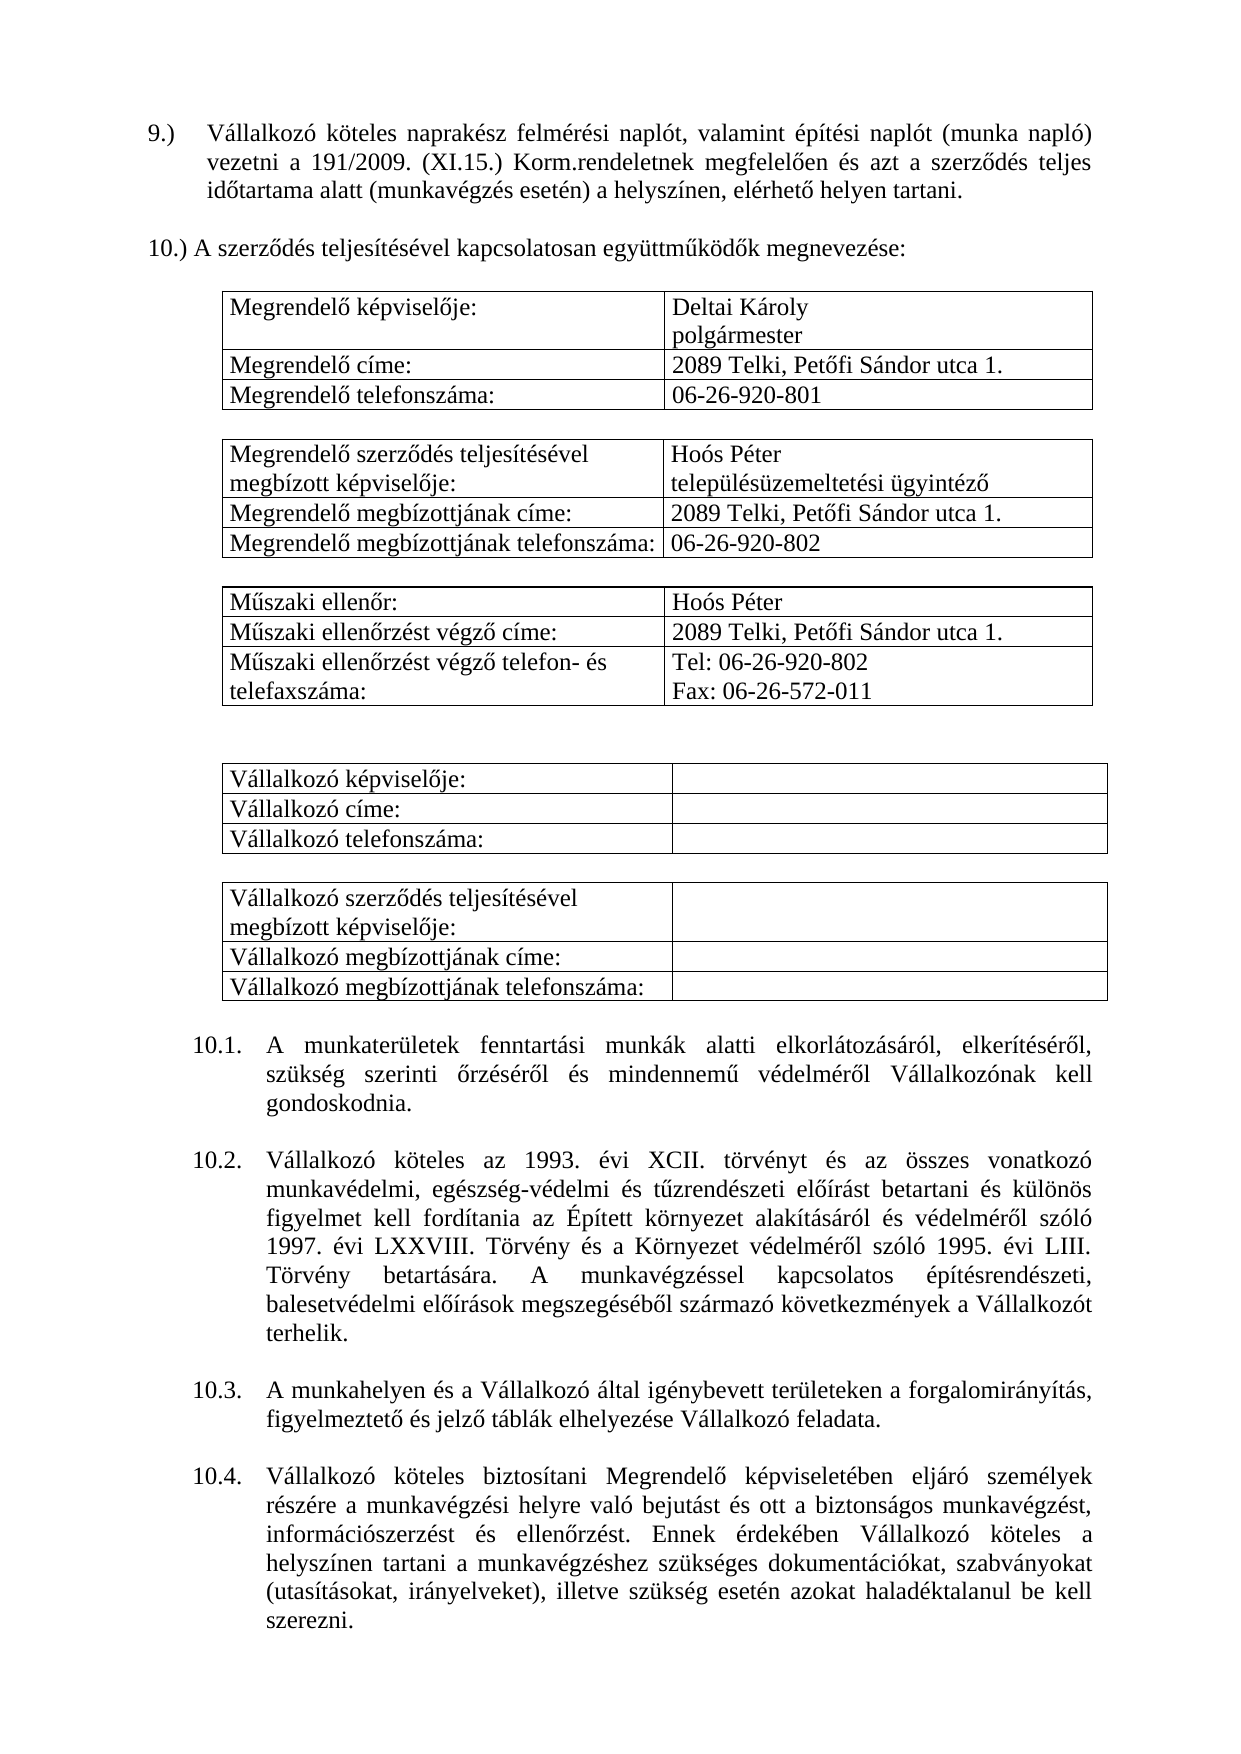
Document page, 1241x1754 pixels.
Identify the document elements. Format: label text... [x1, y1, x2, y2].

table_cell Megrendelő telefonszáma: [223, 380, 664, 409]
table_cell [673, 942, 1107, 971]
table_header [673, 764, 1107, 793]
table_header Deltai Károly polgármester [665, 292, 1092, 349]
table_cell Vállalkozó megbízottjának címe: [223, 942, 672, 971]
text 9.) Vállalkozó köteles naprakész felmérési naplót, valamint építési naplót (munka napló) vezetni a 191/2009. (XI.15.) Korm.rendeletnek megfelelően és azt a szerződés teljes időtartama alatt (munkavégzés esetén) a helyszínen, elérhető helyen tartani. [148, 118, 1093, 204]
text 10.) A szerződés teljesítésével kapcsolatosan együttműködők megnevezése: [148, 233, 1093, 262]
text 10.3. A munkahelyen és a Vállalkozó által igénybevett területeken a forgalomirányítás, figyelmeztető és jelző táblák elhelyezése Vállalkozó feladata. [192, 1375, 1093, 1433]
text 10.4. Vállalkozó köteles biztosítani Megrendelő képviseletében eljáró személyek részére a munkavégzési helyre való bejutást és ott a biztonságos munkavégzést, információszerzést és ellenőrzést. Ennek érdekében Vállalkozó köteles a helyszínen tartani a munkavégzéshez szükséges dokumentációkat, szabványokat (utasításokat, irányelveket), illetve szükség esetén azokat haladéktalanul be kell szerezni. [192, 1461, 1093, 1634]
table_header Megrendelő képviselője: [223, 292, 664, 349]
table_cell 2089 Telki, Petőfi Sándor utca 1. [665, 617, 1092, 646]
table_header [673, 883, 1107, 941]
table_header településüzemeltetési ügyintéző [664, 440, 1092, 497]
table_cell Megrendelő címe: [223, 350, 664, 379]
table_cell Műszaki ellenőrzést végző telefon- és telefaxszáma: [223, 647, 664, 704]
table_header Vállalkozó szerződés teljesítésével megbízott képviselője: [223, 883, 672, 941]
table_cell 06-26-920-801 [665, 380, 1092, 409]
table_cell 2089 Telki, Petőfi Sándor utca 1. [665, 350, 1092, 379]
table_cell Vállalkozó telefonszáma: [223, 824, 672, 852]
table_cell Megrendelő megbízottjának telefonszáma: [223, 528, 663, 557]
table_cell Műszaki ellenőrzést végző címe: [223, 617, 664, 646]
table_header Vállalkozó képviselője: [223, 764, 672, 793]
text 10.2. Vállalkozó köteles az 1993. évi XCII. törvényt és az összes vonatkozó munkavédelmi, egészség-védelmi és tűzrendészeti előírást betartani és különös figyelmet kell fordítania az Épített környezet alakításáról és védelméről szóló 1997. évi LXXVIII. Törvény és a Környezet védelméről szóló 1995. évi LIII. Törvény betartására. A munkavégzéssel kapcsolatos építésrendészeti, balesetvédelmi előírások megszegéséből származó következmények a Vállalkozót terhelik. [192, 1145, 1093, 1346]
table_cell [673, 824, 1107, 852]
table_cell Tel: 06-26-920-802 Fax: 06-26-572-011 [665, 647, 1092, 704]
table_cell 2089 Telki, Petőfi Sándor utca 1. [664, 498, 1092, 527]
table_header Megrendelő szerződés teljesítésével megbízott képviselője: [223, 440, 663, 497]
table_header Hoós Péter [665, 588, 1092, 616]
table_cell [673, 794, 1107, 823]
text 10.1. A munkaterületek fenntartási munkák alatti elkorlátozásáról, elkerítéséről, szükség szerinti őrzéséről és mindennemű védelméről Vállalkozónak kell gondoskodnia. [192, 1030, 1093, 1116]
table_cell Vállalkozó megbízottjának telefonszáma: [223, 972, 672, 1000]
table_cell Vállalkozó címe: [223, 794, 672, 823]
table_cell Megrendelő megbízottjának címe: [223, 498, 663, 527]
table_cell [673, 972, 1107, 1000]
table_cell 06-26-920-802 [664, 528, 1092, 557]
table_header Műszaki ellenőr: [223, 588, 664, 616]
